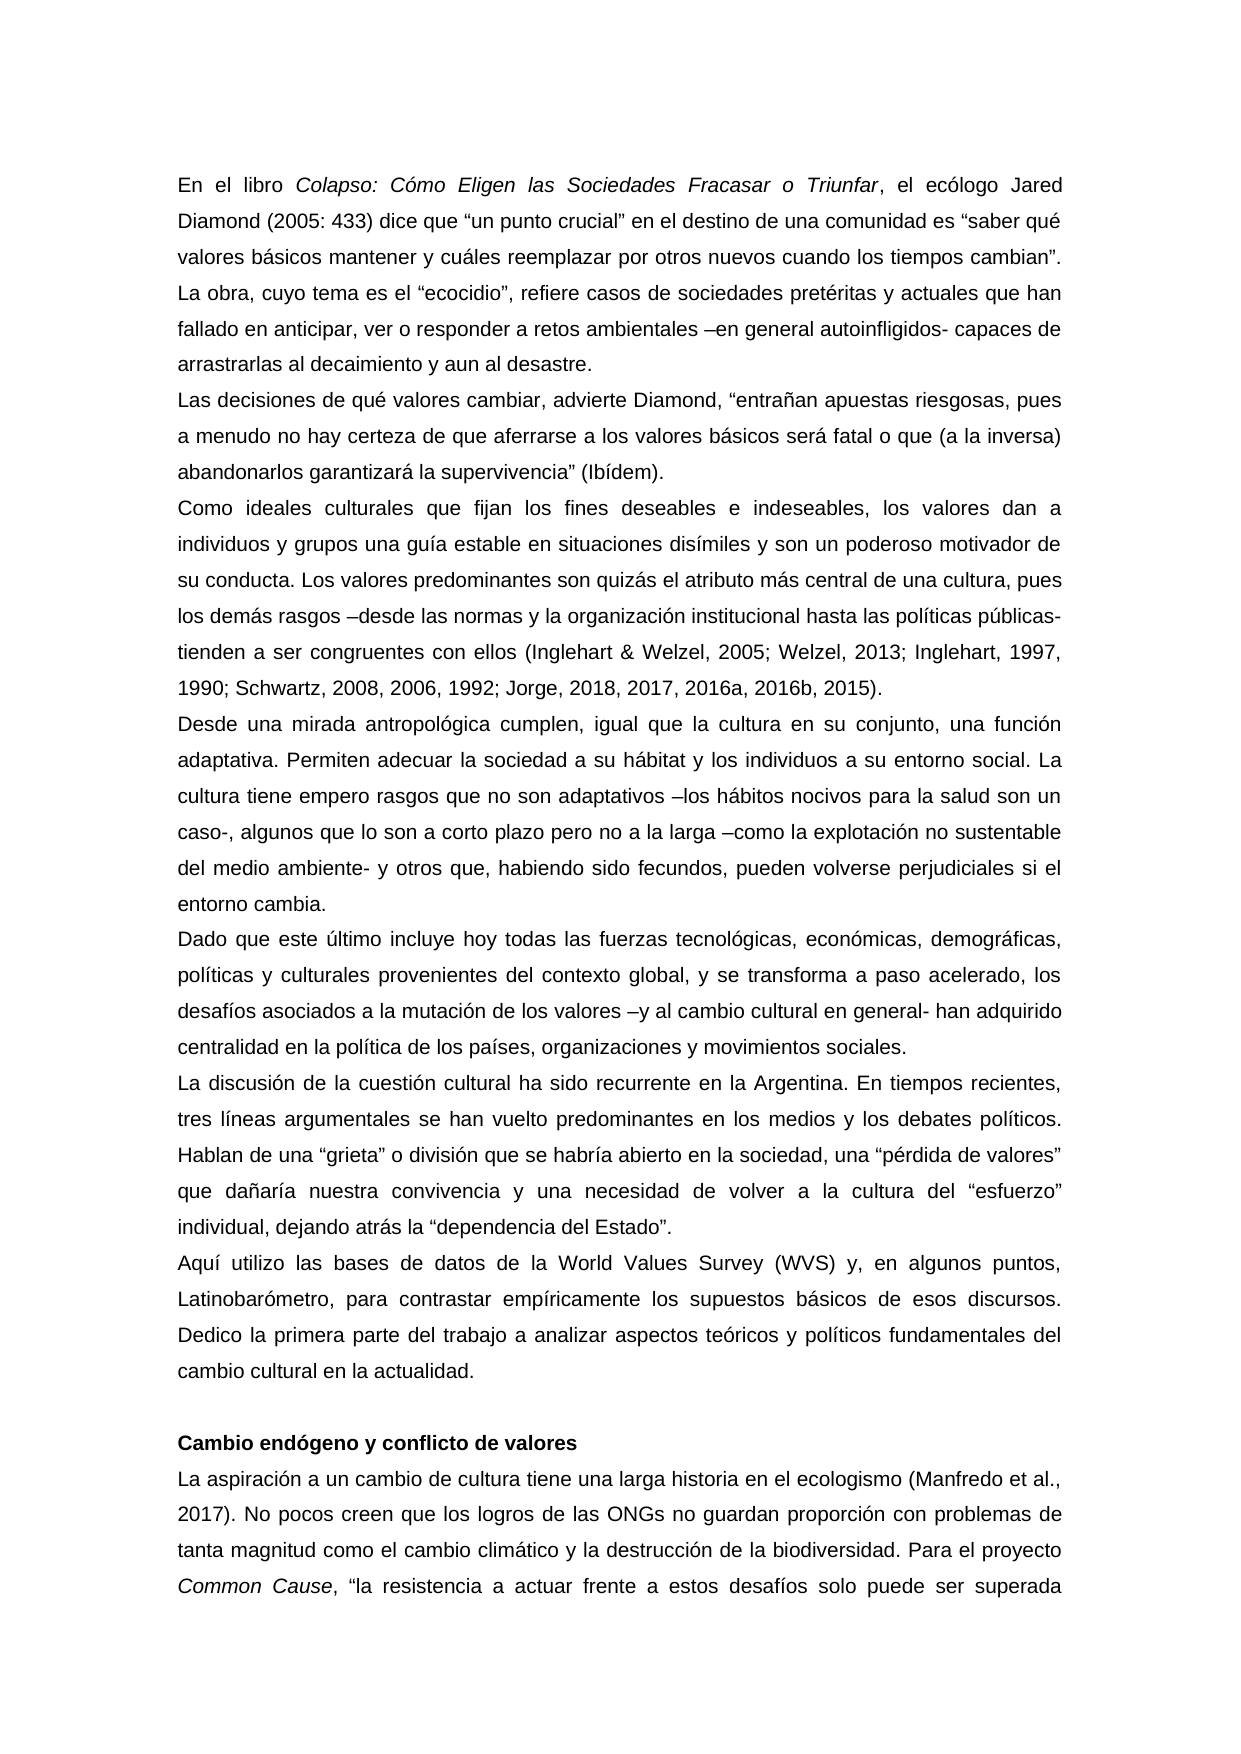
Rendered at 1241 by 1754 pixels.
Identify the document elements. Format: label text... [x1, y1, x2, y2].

text Como ideales culturales que fijan los fines deseables e indeseables, los valores dan a individuos y grupos una guía estable en situaciones disímiles y son un poderoso motivador de su conducta. Los valores predominantes son quizás el atributo más central de una cultura, pues los demás rasgos –desde las normas y la organización institucional hasta las políticas públicas- tienden a ser congruentes con ellos (Inglehart & Welzel, 2005; Welzel, 2013; Inglehart, 1997, 1990; Schwartz, 2008, 2006, 1992; Jorge, 2018, 2017, 2016a, 2016b, 2015). [177, 496, 1063, 700]
text Dado que este último incluye hoy todas las fuerzas tecnológicas, económicas, demográficas, políticas y culturales provenientes del contexto global, y se transforma a paso acelerado, los desafíos asociados a la mutación de los valores –y al cambio cultural en general- han adquirido centralidad en la política de los países, organizaciones y movimientos sociales. [177, 927, 1063, 1059]
text Aquí utilizo las bases de datos de la World Values Survey (WVS) y, en algunos puntos, Latinobarómetro, para contrastar empíricamente los supuestos básicos de esos discursos. Dedico la primera parte del trabajo a analizar aspectos teóricos y políticos fundamentales del cambio cultural en la actualidad. [177, 1251, 1063, 1382]
text Cambio endógeno y conflicto de valores [177, 1430, 1063, 1454]
text Desde una mirada antropológica cumplen, igual que la cultura en su conjunto, una función adaptativa. Permiten adecuar la sociedad a su hábitat y los individuos a su entorno social. La cultura tiene empero rasgos que no son adaptativos –los hábitos nocivos para la salud son un caso-, algunos que lo son a corto plazo pero no a la larga –como la explotación no sustentable del medio ambiente- y otros que, habiendo sido fecundos, pueden volverse perjudiciales si el entorno cambia. [177, 712, 1063, 915]
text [177, 1466, 1063, 1598]
text Las decisiones de qué valores cambiar, advierte Diamond, “entrañan apuestas riesgosas, pues a menudo no hay certeza de que aferrarse a los valores básicos será fatal o que (a la inversa) abandonarlos garantizará la supervivencia” (Ibídem). [177, 388, 1063, 484]
text La discusión de la cuestión cultural ha sido recurrente en la Argentina. En tiempos recientes, tres líneas argumentales se han vuelto predominantes en los medios y los debates políticos. Hablan de una “grieta” o división que se habría abierto en la sociedad, una “pérdida de valores” que dañaría nuestra convivencia y una necesidad de volver a la cultura del “esfuerzo” individual, dejando atrás la “dependencia del Estado”. [177, 1071, 1063, 1239]
text En el libro Colapso: Cómo Eligen las Sociedades Fracasar o Triunfar, el ecólogo Jared Diamond (2005: 433) dice que “un punto crucial” en el destino de una comunidad es “saber qué valores básicos mantener y cuáles reemplazar por otros nuevos cuando los tiempos cambian”. La obra, cuyo tema es el “ecocidio”, refiere casos de sociedades pretéritas y actuales que han fallado en anticipar, ver o responder a retos ambientales –en general autoinfligidos- capaces de arrastrarlas al decaimiento y aun al desastre. [177, 173, 1063, 376]
